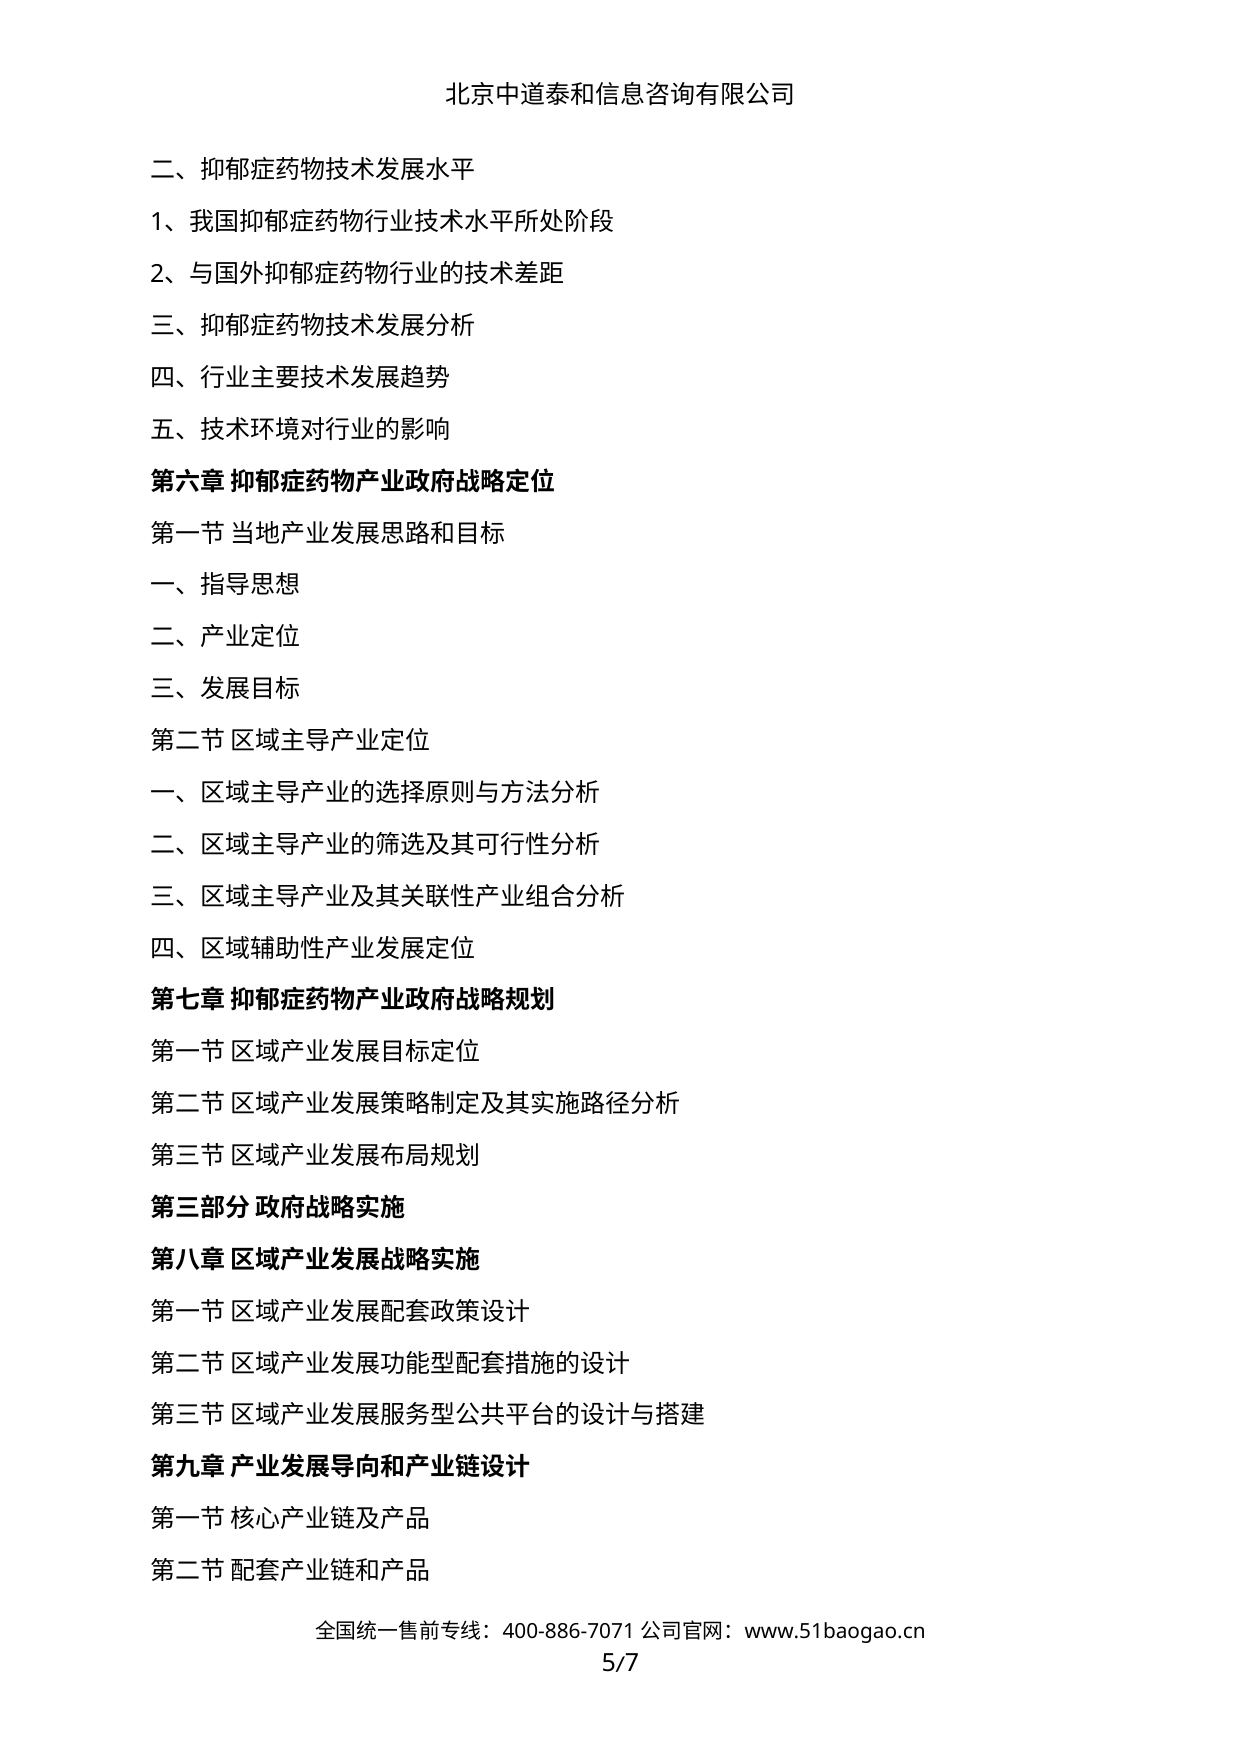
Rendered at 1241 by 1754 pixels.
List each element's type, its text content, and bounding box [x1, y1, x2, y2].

text 第二节 区域产业发展策略制定及其实施路径分析 [150, 1084, 1090, 1120]
text 三、抑郁症药物技术发展分析 [150, 306, 1090, 342]
text 三、发展目标 [150, 669, 1090, 705]
text 第八章 区域产业发展战略实施 [150, 1239, 1090, 1276]
text 第一节 区域产业发展配套政策设计 [150, 1291, 1090, 1327]
text 第三节 区域产业发展服务型公共平台的设计与搭建 [150, 1395, 1090, 1431]
text 一、区域主导产业的选择原则与方法分析 [150, 772, 1090, 809]
text 三、区域主导产业及其关联性产业组合分析 [150, 876, 1090, 912]
text 一、指导思想 [150, 565, 1090, 601]
text 四、区域辅助性产业发展定位 [150, 928, 1090, 964]
text 第一节 区域产业发展目标定位 [150, 1032, 1090, 1068]
text 第七章 抑郁症药物产业政府战略规划 [150, 980, 1090, 1016]
text 二、区域主导产业的筛选及其可行性分析 [150, 824, 1090, 861]
text 第二节 区域主导产业定位 [150, 721, 1090, 757]
text 第二节 区域产业发展功能型配套措施的设计 [150, 1343, 1090, 1379]
text 2、与国外抑郁症药物行业的技术差距 [150, 254, 1090, 290]
text 第六章 抑郁症药物产业政府战略定位 [150, 461, 1090, 497]
text 1、我国抑郁症药物行业技术水平所处阶段 [150, 202, 1090, 238]
text 第一节 当地产业发展思路和目标 [150, 513, 1090, 549]
text 四、行业主要技术发展趋势 [150, 357, 1090, 394]
text 五、技术环境对行业的影响 [150, 409, 1090, 446]
text 第三部分 政府战略实施 [150, 1187, 1090, 1224]
text 第二节 配套产业链和产品 [150, 1551, 1090, 1587]
text 二、产业定位 [150, 617, 1090, 653]
text 第一节 核心产业链及产品 [150, 1499, 1090, 1535]
text 二、抑郁症药物技术发展水平 [150, 150, 1090, 186]
text 第九章 产业发展导向和产业链设计 [150, 1447, 1090, 1483]
text 第三节 区域产业发展布局规划 [150, 1136, 1090, 1172]
